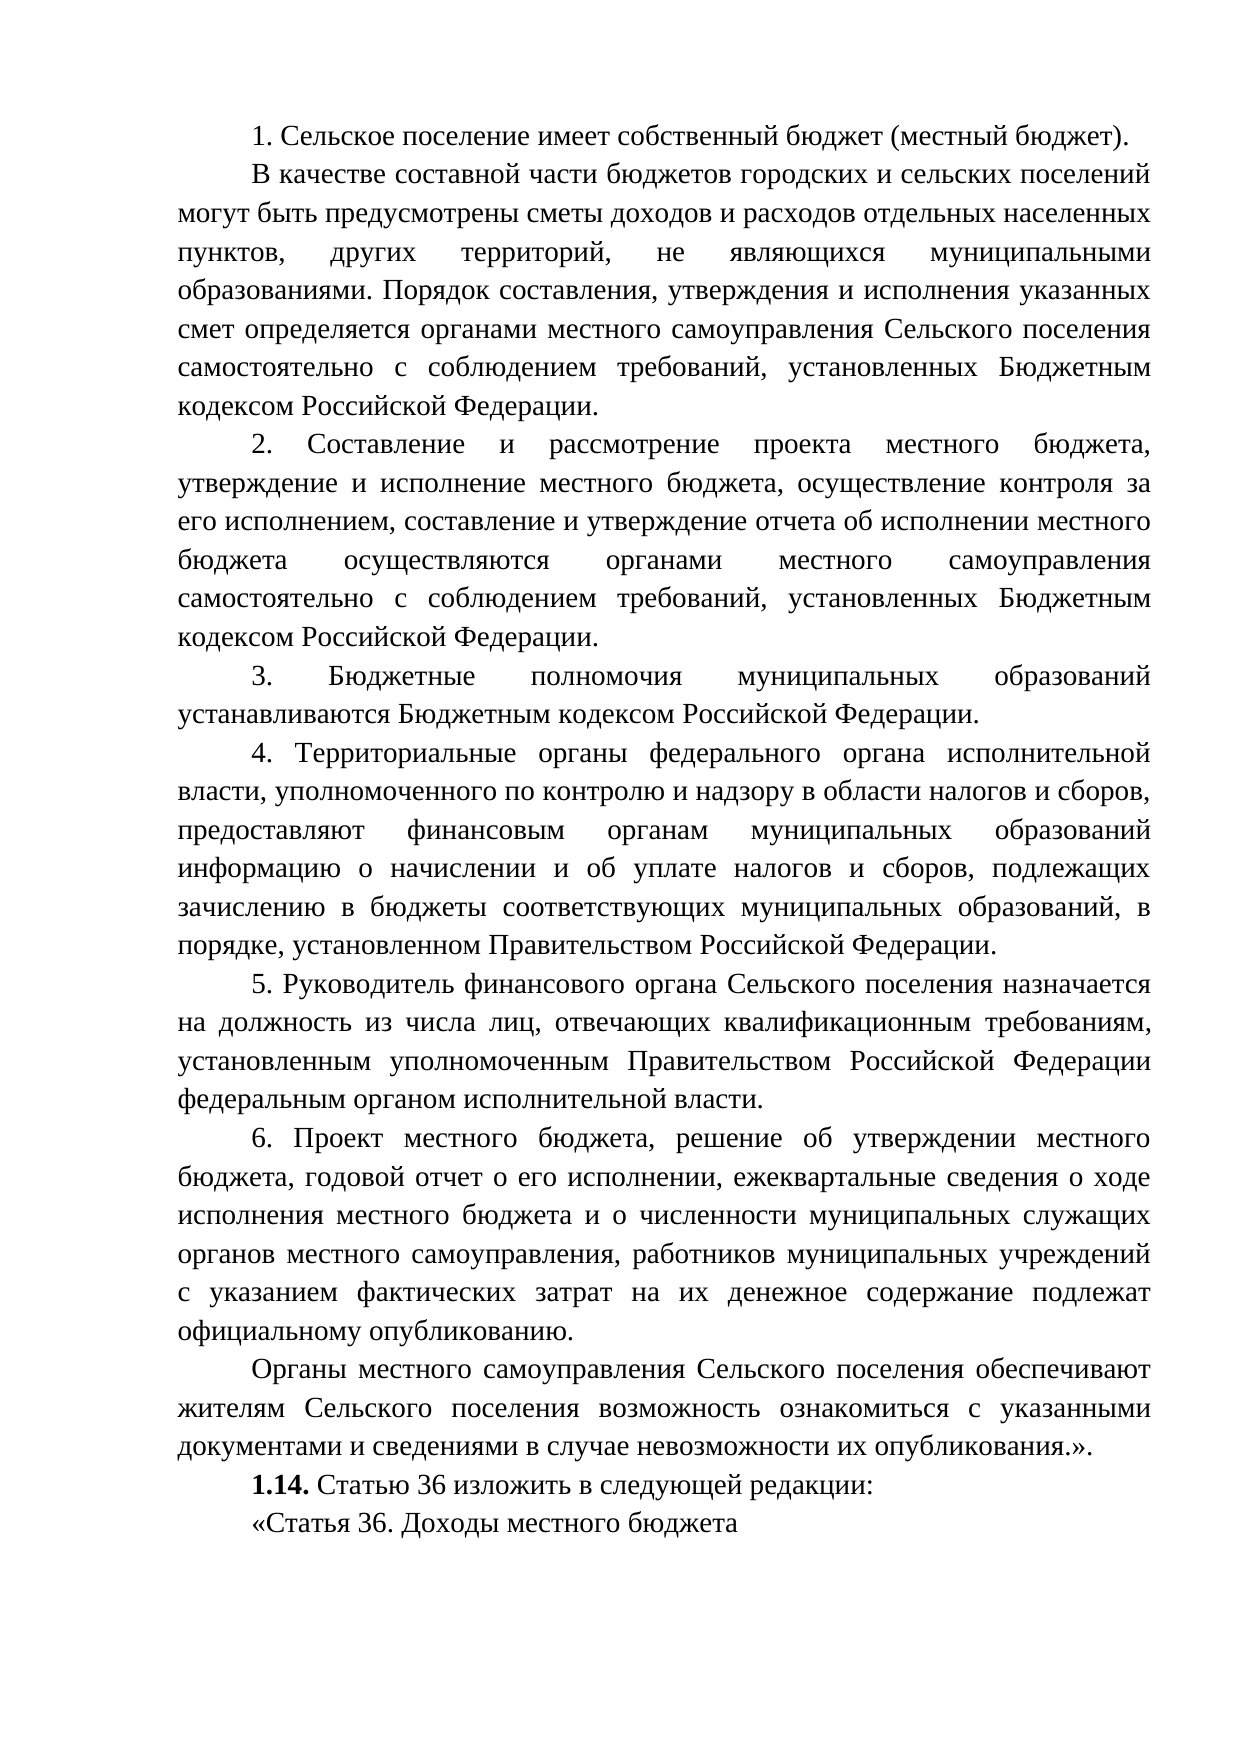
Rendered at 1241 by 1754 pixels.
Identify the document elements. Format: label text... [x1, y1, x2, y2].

text 6. Проект местного бюджета, решение об утверждении местного бюджета, годовой отчет о его исполнении, ежеквартальные сведения о ходе исполнения местного бюджета и о численности муниципальных служащих органов местного самоуправления, работников муниципальных учреждений с указанием фактических затрат на их денежное содержание подлежат официальному опубликованию. [177, 1120, 1152, 1346]
text Органы местного самоуправления Сельского поселения обеспечивают жителям Сельского поселения возможность ознакомиться с указанными документами и сведениями в случае невозможности их опубликования.». [177, 1351, 1152, 1462]
text В качестве составной части бюджетов городских и сельских поселений могут быть предусмотрены сметы доходов и расходов отдельных населенных пунктов, других территорий, не являющихся муниципальными образованиями. Порядок составления, утверждения и исполнения указанных смет определяется органами местного самоуправления Сельского поселения самостоятельно с соблюдением требований, установленных Бюджетным кодексом Российской Федерации. [177, 157, 1152, 421]
text 3. Бюджетные полномочия муниципальных образований устанавливаются Бюджетным кодексом Российской Федерации. [177, 658, 1152, 730]
text 2. Составление и рассмотрение проекта местного бюджета, утверждение и исполнение местного бюджета, осуществление контроля за его исполнением, составление и утверждение отчета об исполнении местного бюджета осуществляются органами местного самоуправления самостоятельно с соблюдением требований, установленных Бюджетным кодексом Российской Федерации. [177, 426, 1152, 653]
text «Статья 36. Доходы местного бюджета [177, 1506, 1152, 1539]
text 1.14. Статью 36 изложить в следующей редакции: [177, 1467, 1152, 1501]
text 1. Сельское поселение имеет собственный бюджет (местный бюджет). [177, 118, 1152, 152]
text 4. Территориальные органы федерального органа исполнительной власти, уполномоченного по контролю и надзору в области налогов и сборов, предоставляют финансовым органам муниципальных образований информацию о начислении и об уплате налогов и сборов, подлежащих зачислению в бюджеты соответствующих муниципальных образований, в порядке, установленном Правительством Российской Федерации. [177, 735, 1152, 961]
text 5. Руководитель финансового органа Сельского поселения назначается на должность из числа лиц, отвечающих квалификационным требованиям, установленным уполномоченным Правительством Российской Федерации федеральным органом исполнительной власти. [177, 966, 1152, 1115]
